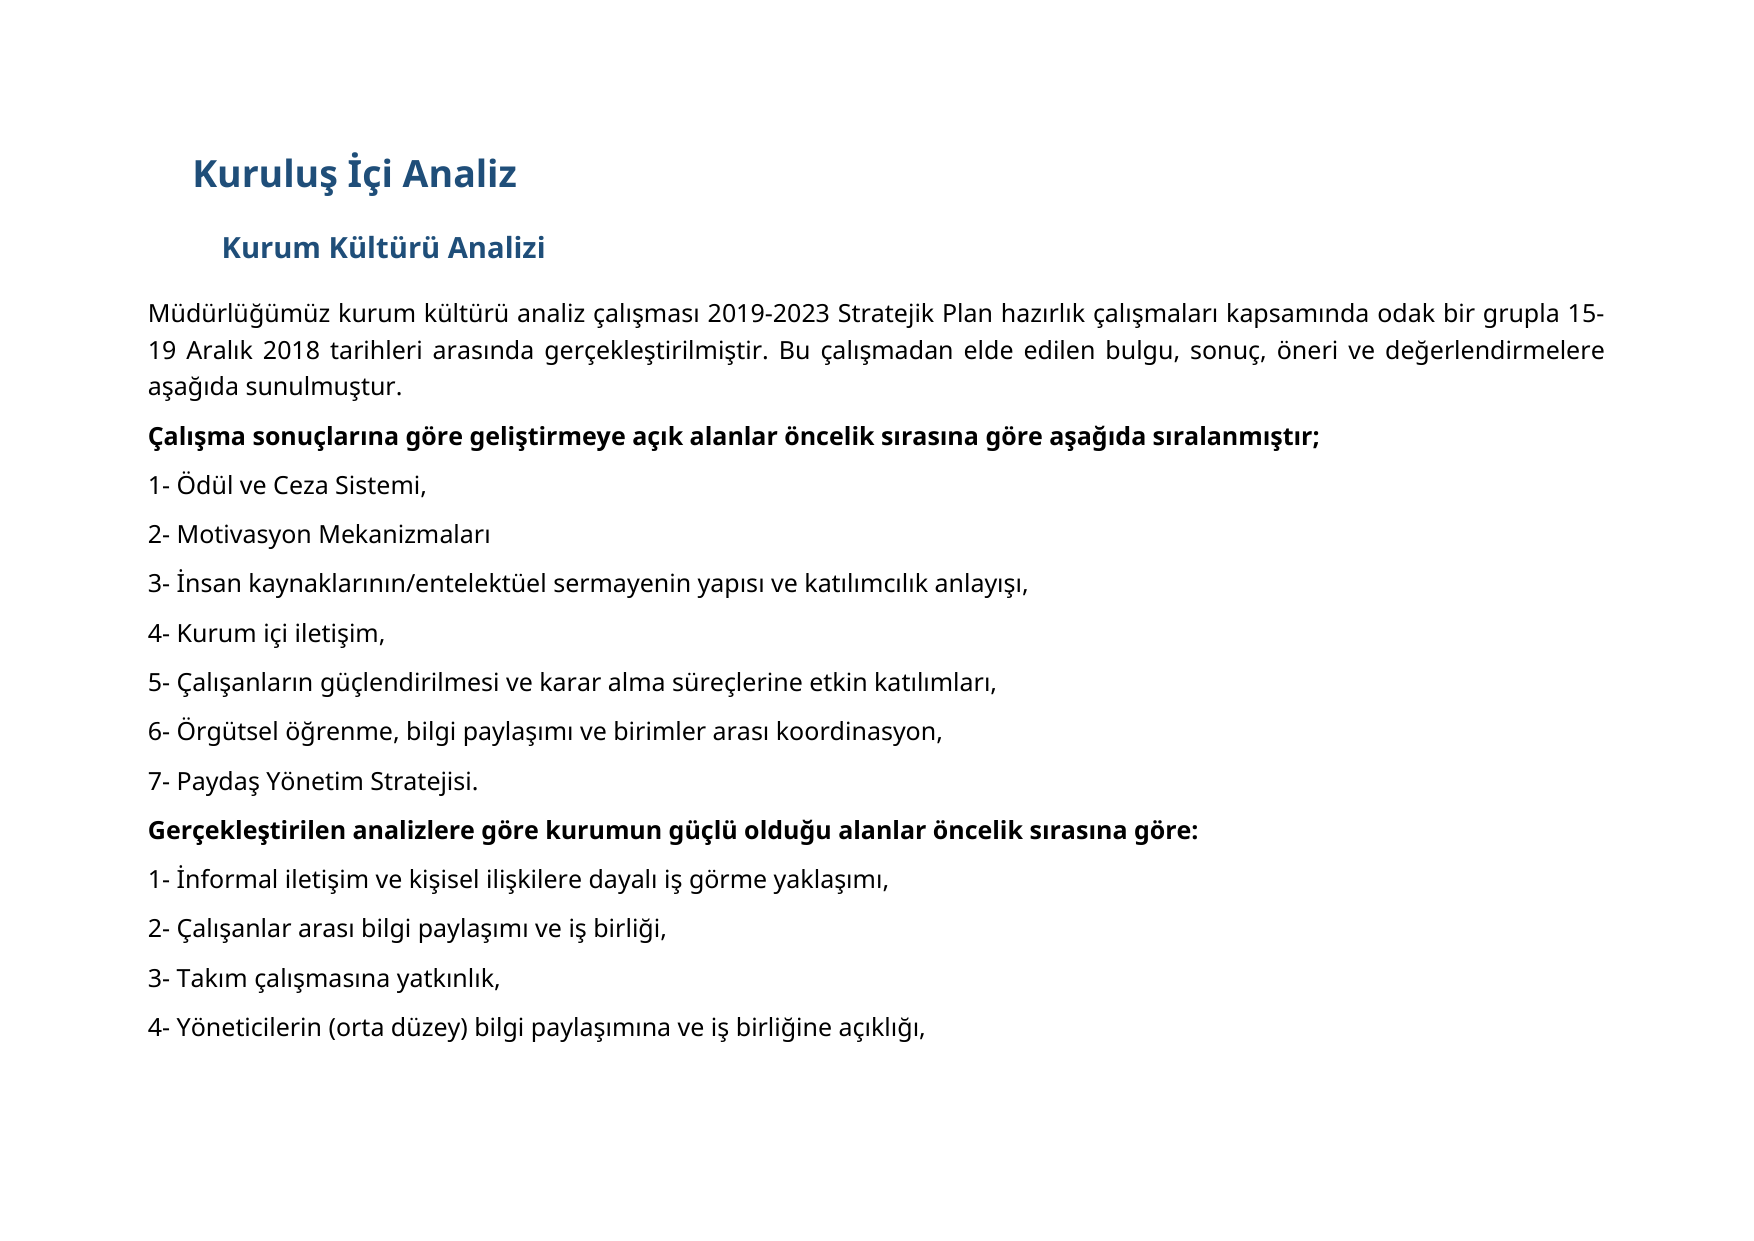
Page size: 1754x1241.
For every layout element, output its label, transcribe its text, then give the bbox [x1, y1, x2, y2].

text 4- Kurum içi iletişim, [148, 615, 1606, 649]
text 3- İnsan kaynaklarının/entelektüel sermayenin yapısı ve katılımcılık anlayışı, [148, 566, 1606, 600]
text 6- Örgütsel öğrenme, bilgi paylaşımı ve birimler arası koordinasyon, [148, 714, 1606, 748]
text Çalışma sonuçlarına göre geliştirmeye açık alanlar öncelik sırasına göre aşağıda sıralanmıştır; [148, 418, 1606, 452]
text 2- Çalışanlar arası bilgi paylaşımı ve iş birliği, [148, 911, 1606, 945]
text 5- Çalışanların güçlendirilmesi ve karar alma süreçlerine etkin katılımları, [148, 665, 1606, 699]
subtitle Kuruluş İçi Analiz [192, 148, 1606, 199]
text Müdürlüğümüz kurum kültürü analiz çalışması 2019-2023 Stratejik Plan hazırlık çalışmaları kapsamında odak bir grupla 15-19 Aralık 2018 tarihleri arasında gerçekleştirilmiştir. Bu çalışmadan elde edilen bulgu, sonuç, öneri ve değerlendirmelere aşağıda sunulmuştur. [148, 296, 1606, 403]
text 2- Motivasyon Mekanizmaları [148, 517, 1606, 551]
text 1- İnformal iletişim ve kişisel ilişkilere dayalı iş görme yaklaşımı, [148, 862, 1606, 896]
text 1- Ödül ve Ceza Sistemi, [148, 468, 1606, 502]
subtitle Kurum Kültürü Analizi [192, 228, 1606, 267]
text Gerçekleştirilen analizlere göre kurumun güçlü olduğu alanlar öncelik sırasına göre: [148, 812, 1606, 847]
text 7- Paydaş Yönetim Stratejisi. [148, 763, 1606, 797]
text 3- Takım çalışmasına yatkınlık, [148, 960, 1606, 994]
text 4- Yöneticilerin (orta düzey) bilgi paylaşımına ve iş birliğine açıklığı, [148, 1009, 1606, 1044]
